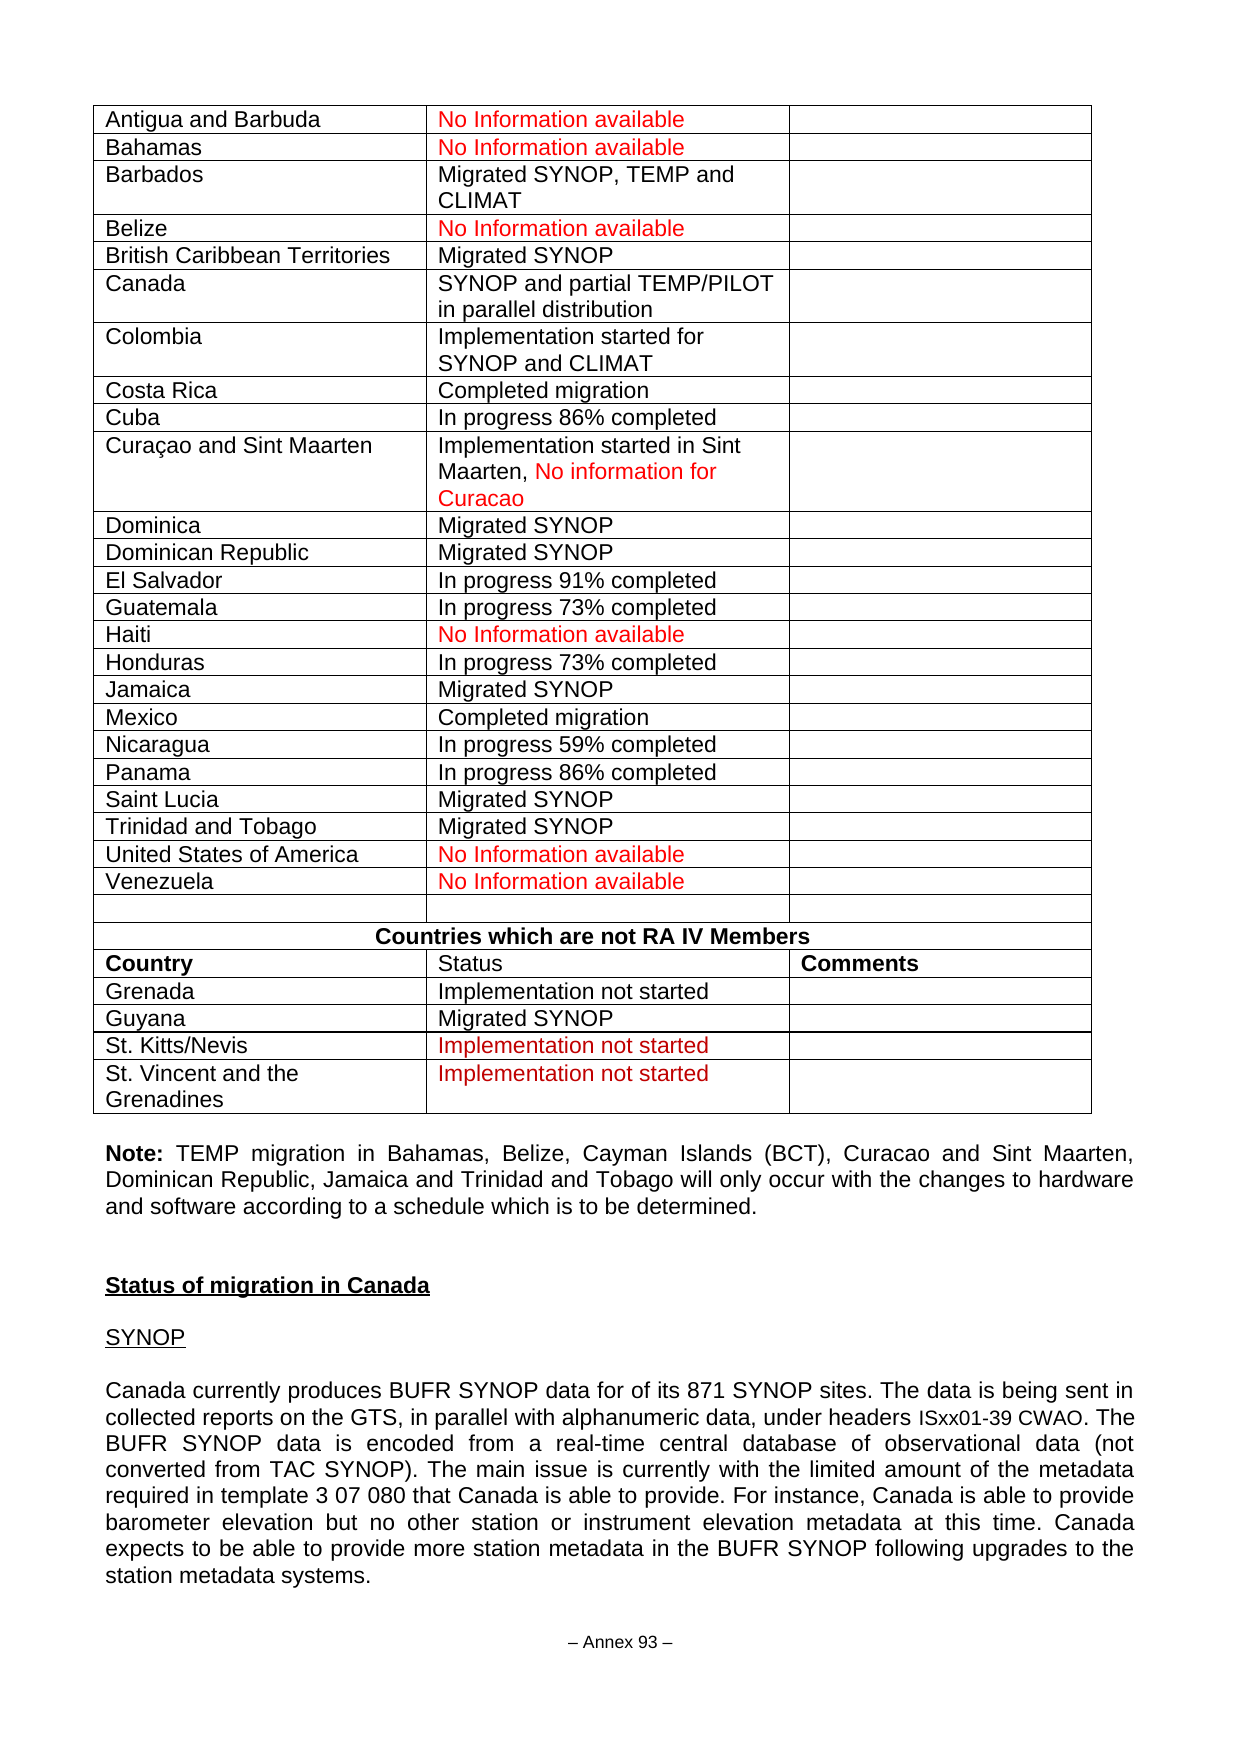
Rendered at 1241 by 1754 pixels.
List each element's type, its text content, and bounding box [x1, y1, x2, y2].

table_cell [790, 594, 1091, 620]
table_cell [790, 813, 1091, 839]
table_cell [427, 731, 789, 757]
text Note: TEMP migration in Bahamas, Belize, Cayman Islands (BCT), Curacao and Sint Maarten, Dominican Republic, Jamaica and Trinidad and Tobago will only occur with the changes to hardware and software according to a schedule which is to be determined. [105, 1140, 1135, 1219]
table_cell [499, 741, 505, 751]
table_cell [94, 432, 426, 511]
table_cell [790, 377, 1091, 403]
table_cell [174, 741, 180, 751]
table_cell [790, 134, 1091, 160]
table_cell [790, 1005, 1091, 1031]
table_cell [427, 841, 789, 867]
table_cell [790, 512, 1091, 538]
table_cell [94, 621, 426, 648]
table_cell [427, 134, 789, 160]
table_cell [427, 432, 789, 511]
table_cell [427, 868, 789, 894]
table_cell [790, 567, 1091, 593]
text Status of migration in Canada [105, 1272, 1135, 1298]
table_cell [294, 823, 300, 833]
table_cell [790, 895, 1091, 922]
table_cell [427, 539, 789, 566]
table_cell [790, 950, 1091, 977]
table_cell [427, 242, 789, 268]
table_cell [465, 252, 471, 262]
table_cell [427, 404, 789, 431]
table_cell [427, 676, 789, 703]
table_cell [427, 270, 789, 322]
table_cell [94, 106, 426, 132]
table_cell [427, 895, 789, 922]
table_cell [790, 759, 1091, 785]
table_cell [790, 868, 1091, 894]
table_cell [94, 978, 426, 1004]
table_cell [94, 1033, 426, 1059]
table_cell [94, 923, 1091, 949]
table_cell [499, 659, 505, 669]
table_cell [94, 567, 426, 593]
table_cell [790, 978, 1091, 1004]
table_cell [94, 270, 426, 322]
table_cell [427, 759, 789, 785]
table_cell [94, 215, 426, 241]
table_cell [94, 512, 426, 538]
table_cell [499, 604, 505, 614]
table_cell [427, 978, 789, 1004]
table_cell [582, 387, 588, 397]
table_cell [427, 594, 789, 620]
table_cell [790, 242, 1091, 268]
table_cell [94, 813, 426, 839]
text Canada currently produces BUFR SYNOP data for of its 871 SYNOP sites. The data is being sent in collected reports on the GTS, in parallel with alphanumeric data, under headers ISxx01-39 CWAO. The BUFR SYNOP data is encoded from a real-time central database of observational data (not converted from TAC SYNOP). The main issue is currently with the limited amount of the metadata required in template 3 07 080 that Canada is able to provide. For instance, Canada is able to provide barometer elevation but no other station or instrument elevation metadata at this time. Canada expects to be able to provide more station metadata in the BUFR SYNOP following upgrades to the station metadata systems. [105, 1377, 1135, 1588]
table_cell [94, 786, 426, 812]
text SYNOP [105, 1324, 1135, 1351]
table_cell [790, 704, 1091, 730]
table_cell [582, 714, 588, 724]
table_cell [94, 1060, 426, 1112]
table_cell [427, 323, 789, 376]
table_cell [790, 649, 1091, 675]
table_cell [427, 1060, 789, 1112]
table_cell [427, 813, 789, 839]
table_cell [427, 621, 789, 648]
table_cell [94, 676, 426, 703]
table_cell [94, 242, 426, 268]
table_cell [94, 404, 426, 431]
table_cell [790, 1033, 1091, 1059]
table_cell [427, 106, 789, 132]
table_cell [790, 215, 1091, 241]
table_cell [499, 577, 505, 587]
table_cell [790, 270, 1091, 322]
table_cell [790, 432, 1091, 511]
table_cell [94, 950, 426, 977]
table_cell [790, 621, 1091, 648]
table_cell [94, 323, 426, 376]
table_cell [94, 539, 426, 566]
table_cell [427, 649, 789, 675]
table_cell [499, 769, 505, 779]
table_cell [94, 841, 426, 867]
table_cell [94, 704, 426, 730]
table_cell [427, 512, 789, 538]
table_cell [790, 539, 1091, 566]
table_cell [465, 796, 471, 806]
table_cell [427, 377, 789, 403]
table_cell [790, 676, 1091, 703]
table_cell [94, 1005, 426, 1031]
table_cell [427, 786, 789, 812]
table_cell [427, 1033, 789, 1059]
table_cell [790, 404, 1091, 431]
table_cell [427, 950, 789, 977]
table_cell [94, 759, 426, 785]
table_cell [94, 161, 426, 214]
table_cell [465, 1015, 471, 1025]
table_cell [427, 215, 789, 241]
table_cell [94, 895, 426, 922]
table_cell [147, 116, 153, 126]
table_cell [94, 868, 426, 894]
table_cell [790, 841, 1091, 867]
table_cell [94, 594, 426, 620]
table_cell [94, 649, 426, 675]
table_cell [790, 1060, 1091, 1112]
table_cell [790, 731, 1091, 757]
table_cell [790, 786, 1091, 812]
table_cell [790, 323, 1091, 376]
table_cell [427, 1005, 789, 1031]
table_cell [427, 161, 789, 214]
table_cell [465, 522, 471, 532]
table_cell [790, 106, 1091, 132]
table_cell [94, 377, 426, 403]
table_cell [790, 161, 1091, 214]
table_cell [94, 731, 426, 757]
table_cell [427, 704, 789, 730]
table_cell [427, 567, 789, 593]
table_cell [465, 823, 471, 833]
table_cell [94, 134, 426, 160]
